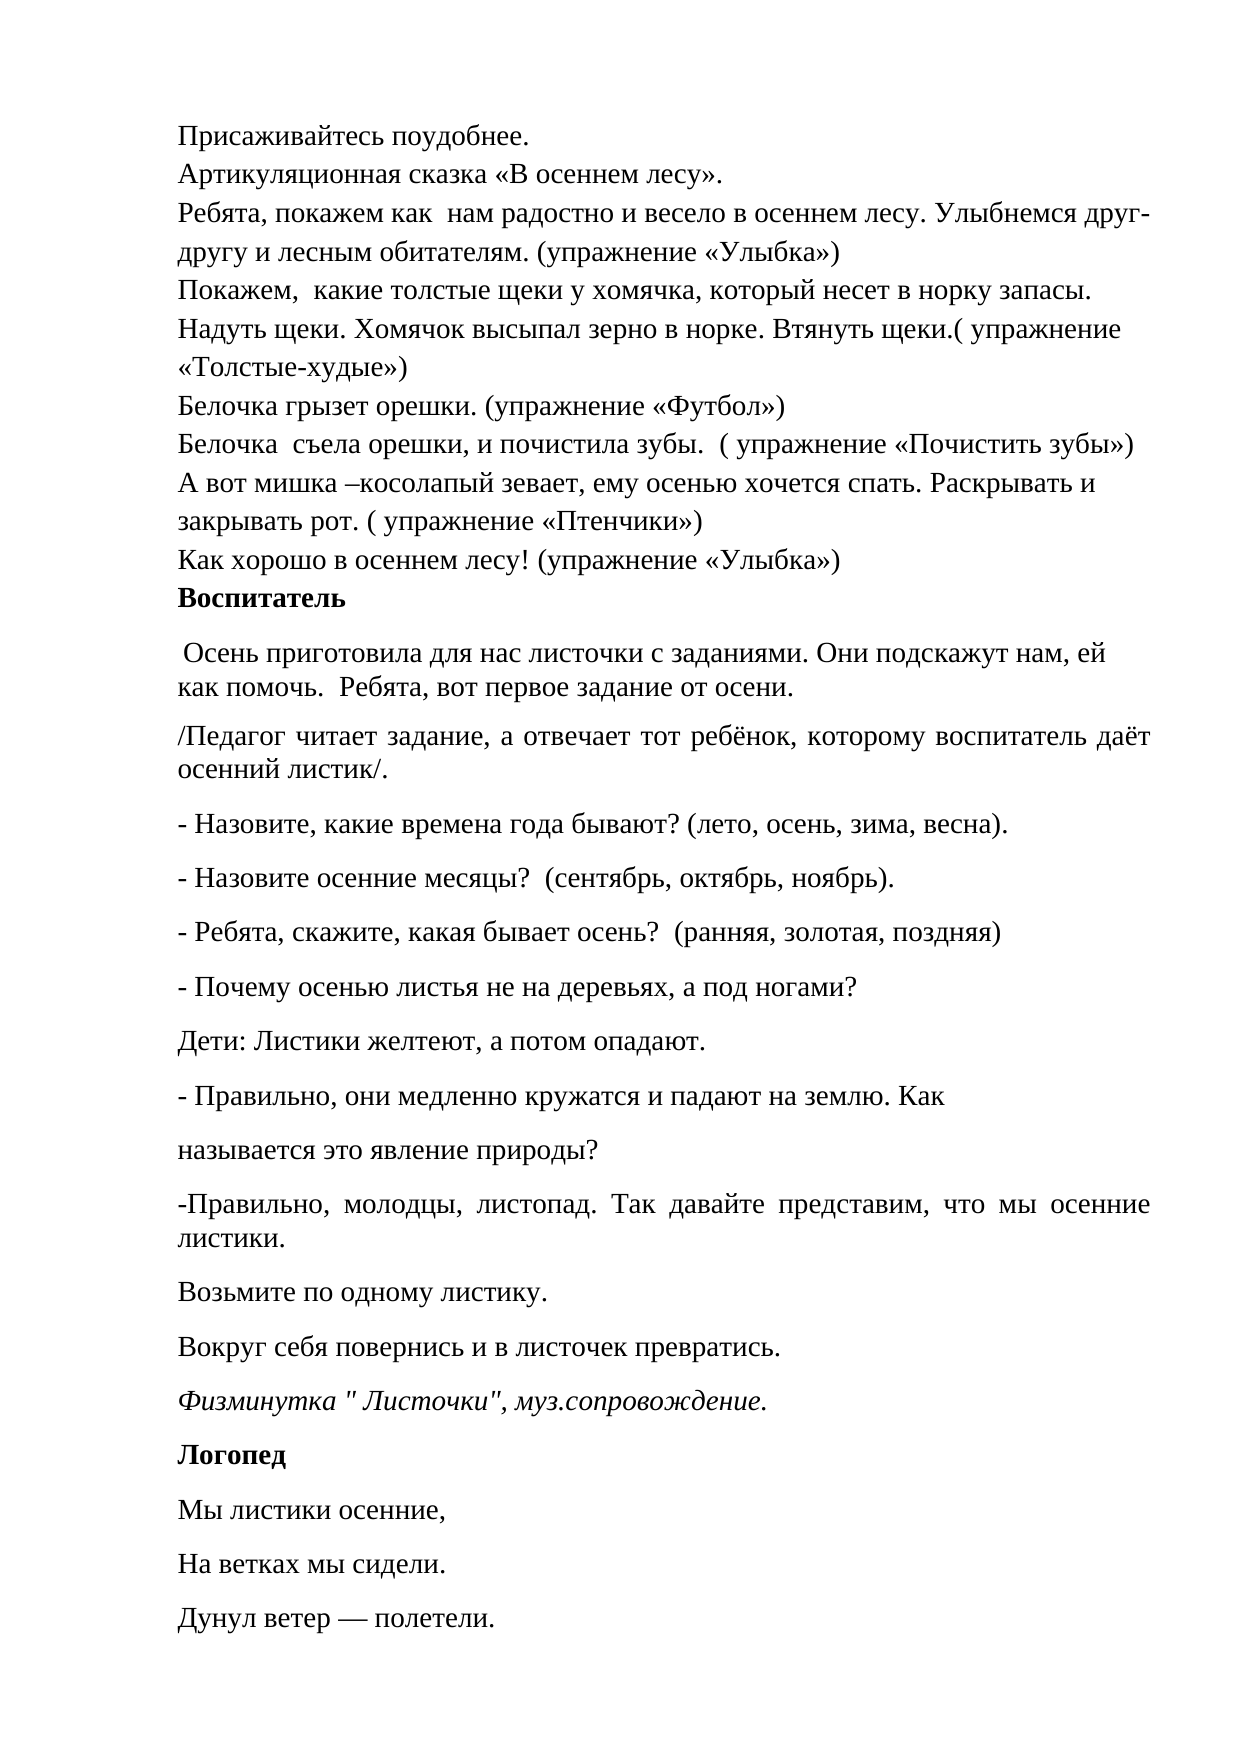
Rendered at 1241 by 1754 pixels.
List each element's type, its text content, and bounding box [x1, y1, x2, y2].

text Дунул ветер — полетели. [177, 1601, 1152, 1634]
text Покажем, какие толстые щеки у хомячка, который несет в норку запасы. Надуть щеки. Хомячок высыпал зерно в норке. Втянуть щеки.( упражнение «Толстые-худые») [177, 272, 1152, 383]
text На ветках мы сидели. [177, 1546, 1152, 1580]
text А вот мишка –косолапый зевает, ему осенью хочется спать. Раскрывать и закрывать рот. ( упражнение «Птенчики») [177, 465, 1152, 537]
text Осень приготовила для нас листочки с заданиями. Они подскажут нам, ей как помочь. Ребята, вот первое задание от осени. [177, 635, 1152, 702]
text Мы листики осенние, [177, 1492, 1152, 1525]
text называется это явление природы? [177, 1132, 1152, 1166]
text /Педагог читает задание, а отвечает тот ребёнок, которому воспитатель даёт осенний листик/. [177, 718, 1152, 785]
text Физминутка " Листочки", муз.сопровождение. [177, 1383, 1152, 1417]
text Присаживайтесь поудобнее. [177, 118, 1152, 152]
text Ребята, покажем как нам радостно и весело в осеннем лесу. Улыбнемся друг- другу и лесным обитателям. (упражнение «Улыбка») [177, 195, 1152, 267]
text Дети: Листики желтеют, а потом опадают. [177, 1023, 1152, 1057]
text Логопед [177, 1437, 1152, 1471]
text Как хорошо в осеннем лесу! (упражнение «Улыбка») [177, 542, 1152, 576]
text Белочка грызет орешки. (упражнение «Футбол») [177, 388, 1152, 421]
text - Правильно, они медленно кружатся и падают на землю. Как [177, 1078, 1152, 1111]
text - Назовите осенние месяцы? (сентябрь, октябрь, ноябрь). [177, 860, 1152, 894]
text Белочка съела орешки, и почистила зубы. ( упражнение «Почистить зубы») [177, 426, 1152, 460]
text Возьмите по одному листику. [177, 1274, 1152, 1308]
text Артикуляционная сказка «В осеннем лесу». [177, 157, 1152, 190]
text - Почему осенью листья не на деревьях, а под ногами? [177, 969, 1152, 1002]
text - Ребята, скажите, какая бывает осень? (ранняя, золотая, поздняя) [177, 914, 1152, 948]
text - Назовите, какие времена года бывают? (лето, осень, зима, весна). [177, 806, 1152, 839]
text Вокруг себя повернись и в листочек превратись. [177, 1329, 1152, 1362]
text -Правильно, молодцы, листопад. Так давайте представим, что мы осенние листики. [177, 1186, 1152, 1253]
text Воспитатель [177, 581, 1152, 614]
